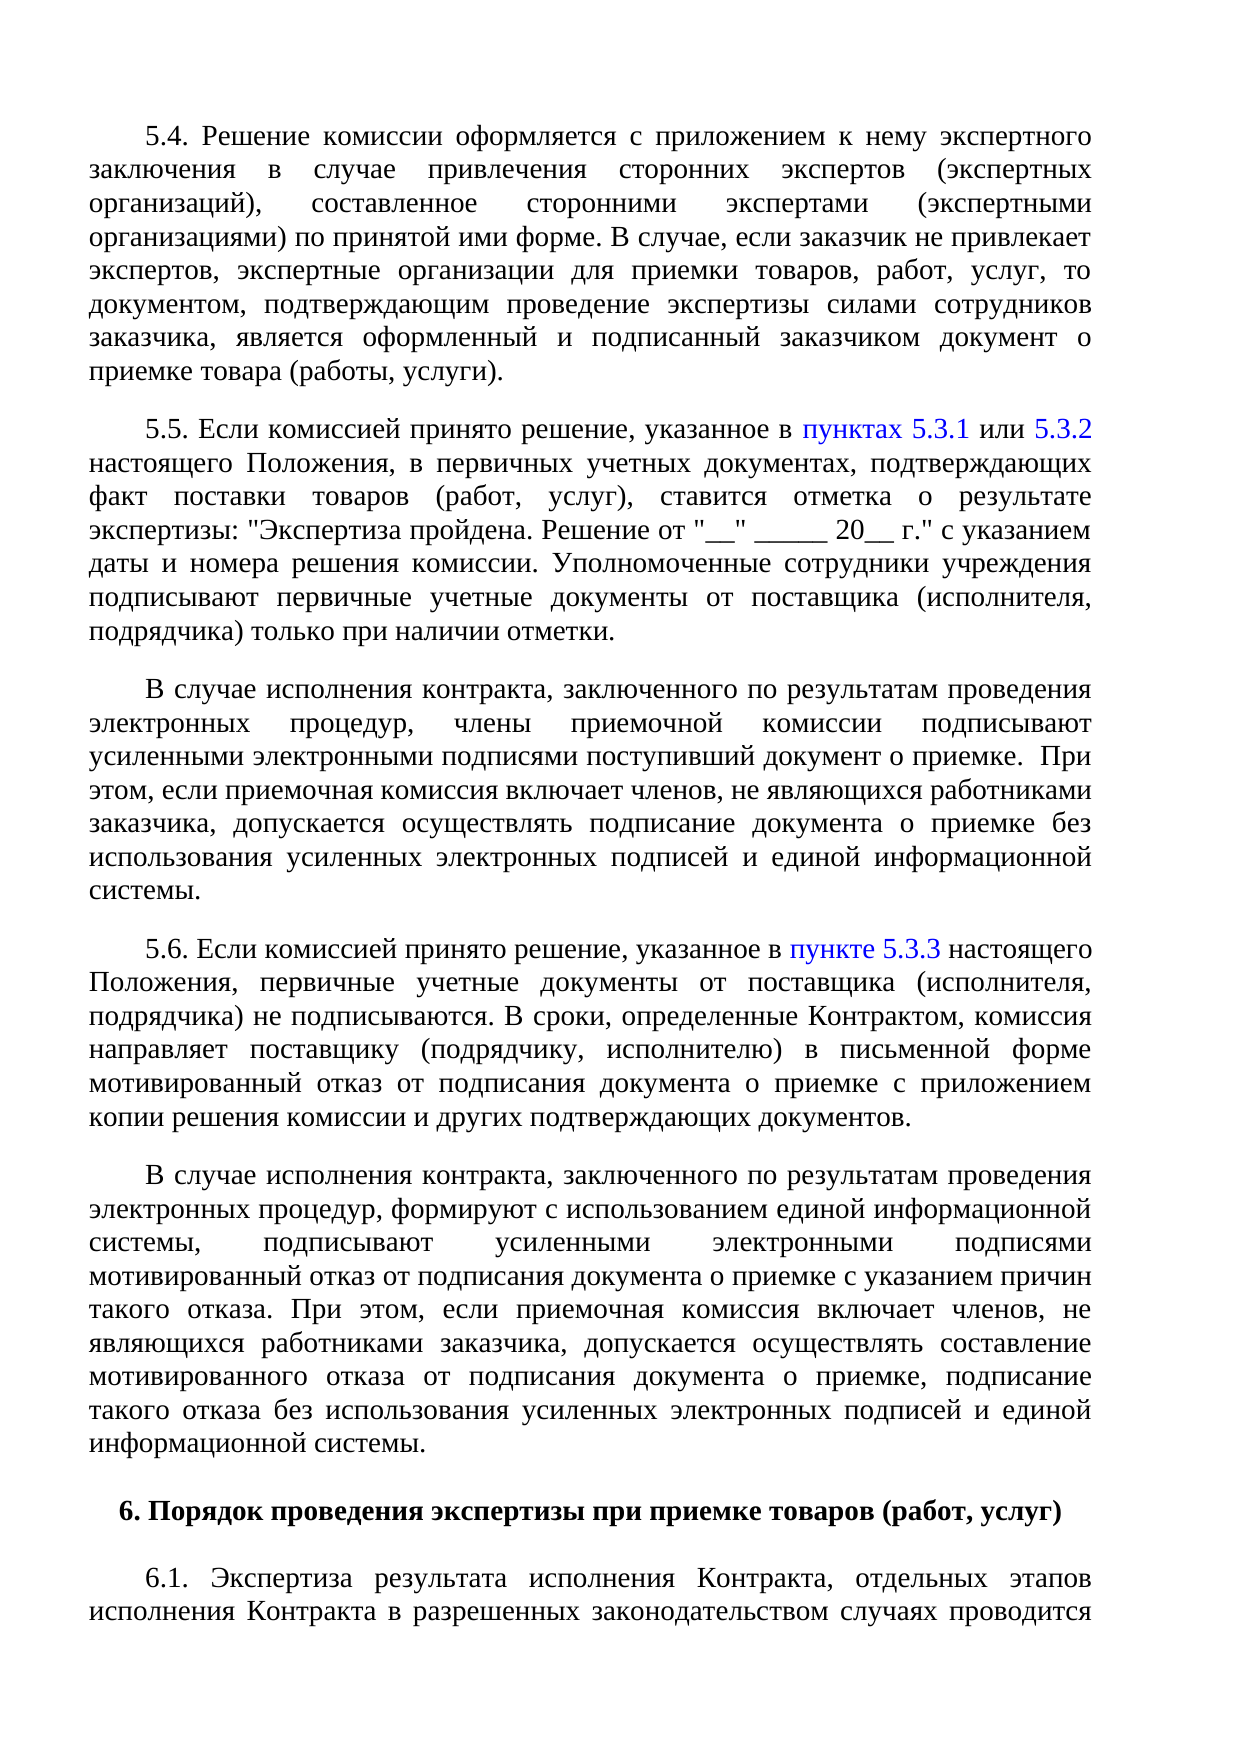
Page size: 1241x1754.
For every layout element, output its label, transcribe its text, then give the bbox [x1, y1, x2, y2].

text 5.6. Если комиссией принято решение, указанное в пункте 5.3.3 настоящего Положения, первичные учетные документы от поставщика (исполнителя, подрядчика) не подписываются. В сроки, определенные Контрактом, комиссия направляет поставщику (подрядчику, исполнителю) в письменной форме мотивированный отказ от подписания документа о приемке с приложением копии решения комиссии и других подтверждающих документов. [89, 931, 1092, 1132]
text 5.4. Решение комиссии оформляется с приложением к нему экспертного заключения в случае привлечения сторонних экспертов (экспертных организаций), составленное сторонними экспертами (экспертными организациями) по принятой ими форме. В случае, если заказчик не привлекает экспертов, экспертные организации для приемки товаров, работ, услуг, то документом, подтверждающим проведение экспертизы силами сотрудников заказчика, является оформленный и подписанный заказчиком документ о приемке товара (работы, услуги). [89, 118, 1092, 386]
title 6. Порядок проведения экспертизы при приемке товаров (работ, услуг) [89, 1493, 1092, 1526]
text В случае исполнения контракта, заключенного по результатам проведения электронных процедур, формируют с использованием единой информационной системы, подписывают усиленными электронными подписями мотивированный отказ от подписания документа о приемке с указанием причин такого отказа. При этом, если приемочная комиссия включает членов, не являющихся работниками заказчика, допускается осуществлять составление мотивированного отказа от подписания документа о приемке, подписание такого отказа без использования усиленных электронных подписей и единой информационной системы. [89, 1157, 1092, 1459]
text В случае исполнения контракта, заключенного по результатам проведения электронных процедур, члены приемочной комиссии подписывают усиленными электронными подписями поступивший документ о приемке. При этом, если приемочная комиссия включает членов, не являющихся работниками заказчика, допускается осуществлять подписание документа о приемке без использования усиленных электронных подписей и единой информационной системы. [89, 671, 1092, 906]
text 5.5. Если комиссией принято решение, указанное в пунктах 5.3.1 или 5.3.2 настоящего Положения, в первичных учетных документах, подтверждающих факт поставки товаров (работ, услуг), ставится отметка о результате экспертизы: "Экспертиза пройдена. Решение от "__" _____ 20__ г." с указанием даты и номера решения комиссии. Уполномоченные сотрудники учреждения подписывают первичные учетные документы от поставщика (исполнителя, подрядчика) только при наличии отметки. [89, 411, 1092, 646]
